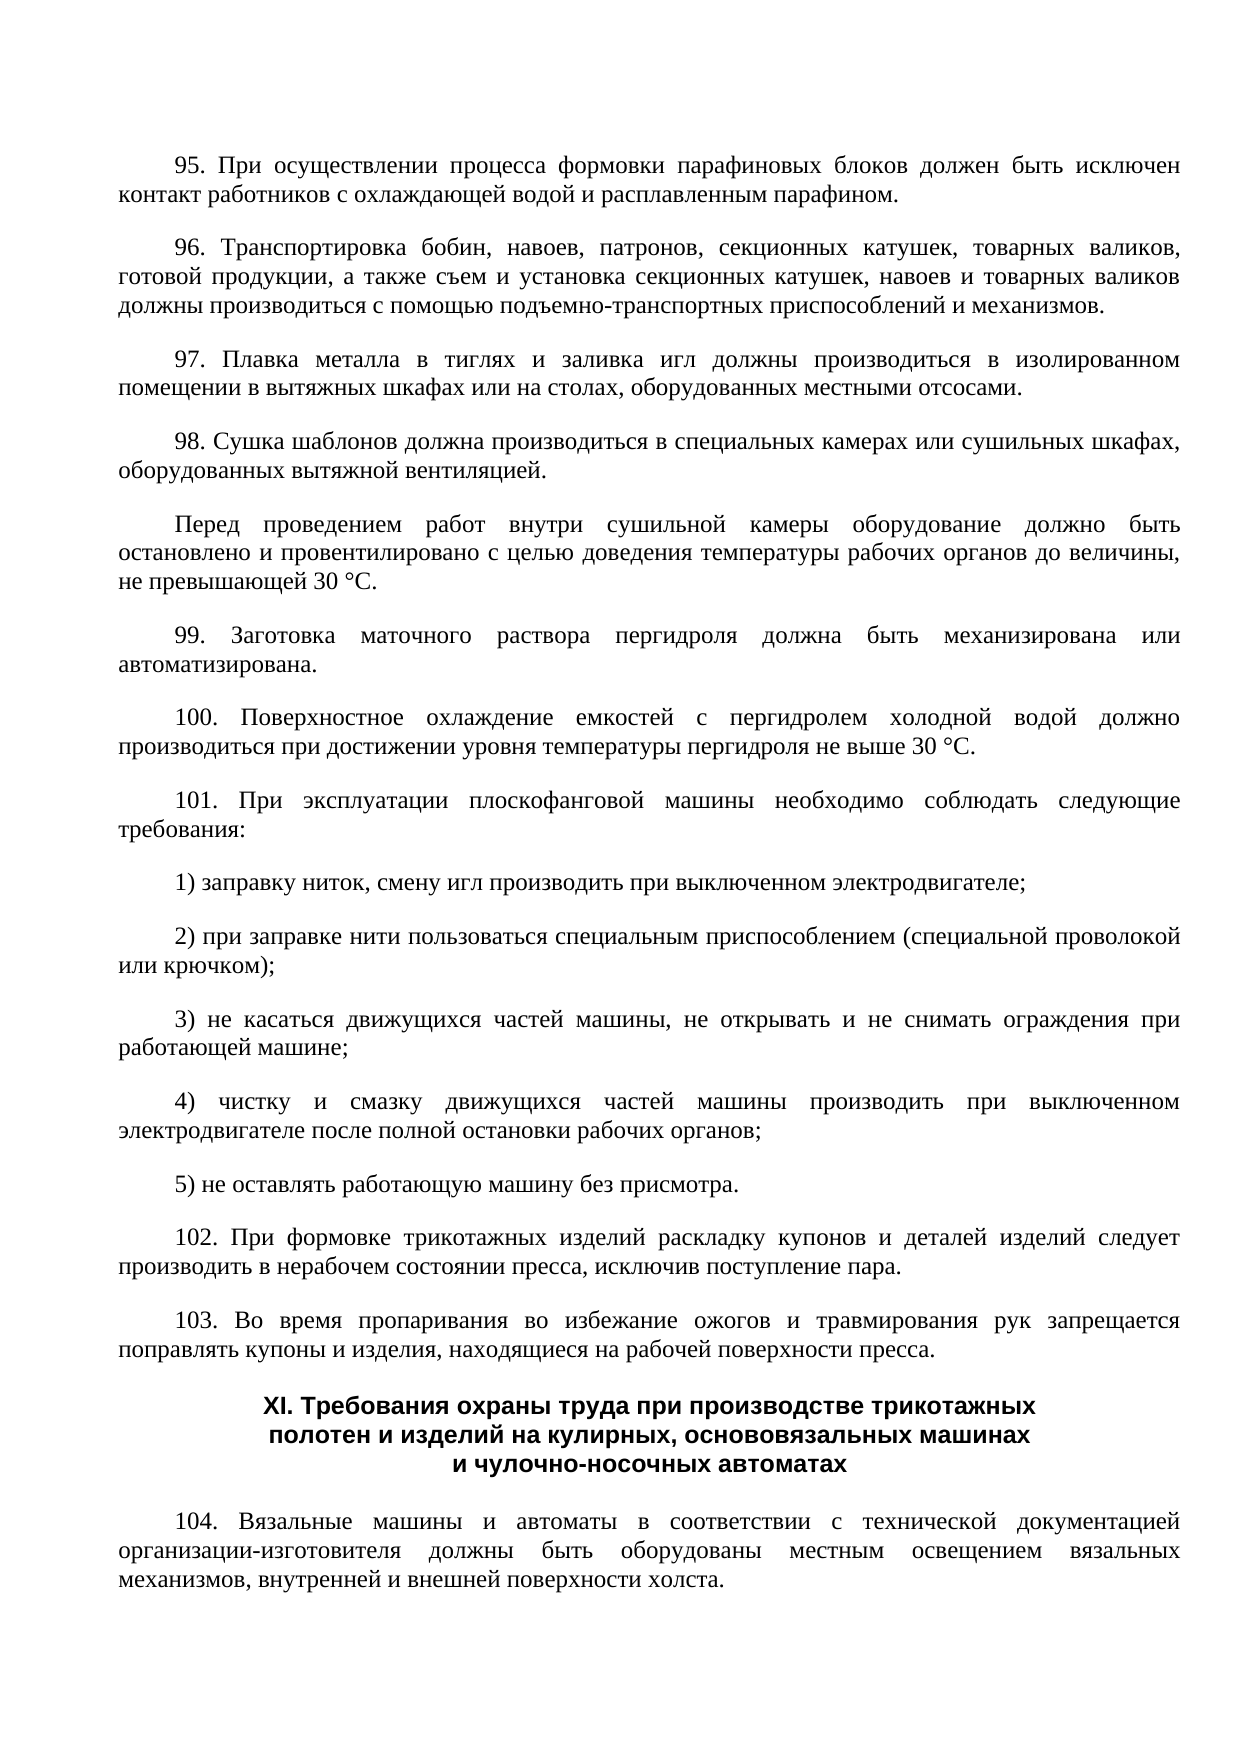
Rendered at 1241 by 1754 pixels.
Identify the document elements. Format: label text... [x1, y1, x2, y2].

text 4) чистку и смазку движущихся частей машины производить при выключенном электродвигателе после полной остановки рабочих органов; [118, 1086, 1181, 1144]
text 97. Плавка металла в тиглях и заливка игл должны производиться в изолированном помещении в вытяжных шкафах или на столах, оборудованных местными отсосами. [118, 344, 1181, 401]
text 3) не касаться движущихся частей машины, не открывать и не снимать ограждения при работающей машине; [118, 1004, 1181, 1061]
text 95. При осуществлении процесса формовки парафиновых блоков должен быть исключен контакт работников с охлаждающей водой и расплавленным парафином. [118, 150, 1181, 207]
text 5) не оставлять работающую машину без присмотра. [118, 1169, 1181, 1197]
text 2) при заправке нити пользоваться специальным приспособлением (специальной проволокой или крючком); [118, 921, 1181, 979]
text 1) заправку ниток, смену игл производить при выключенном электродвигателе; [118, 867, 1181, 896]
title XI. Требования охраны труда при производстве трикотажных [118, 1391, 1181, 1420]
text 98. Сушка шаблонов должна производиться в специальных камерах или сушильных шкафах, оборудованных вытяжной вентиляцией. [118, 426, 1181, 484]
text 102. При формовке трикотажных изделий раскладку купонов и деталей изделий следует производить в нерабочем состоянии пресса, исключив поступление пара. [118, 1222, 1181, 1280]
text 103. Во время пропаривания во избежание ожогов и травмирования рук запрещается поправлять купоны и изделия, находящиеся на рабочей поверхности пресса. [118, 1305, 1181, 1362]
text 99. Заготовка маточного раствора пергидроля должна быть механизирована или автоматизирована. [118, 620, 1181, 677]
text 100. Поверхностное охлаждение емкостей с пергидролем холодной водой должно производиться при достижении уровня температуры пергидроля не выше 30 °C. [118, 702, 1181, 760]
text 96. Транспортировка бобин, навоев, патронов, секционных катушек, товарных валиков, готовой продукции, а также съем и установка секционных катушек, навоев и товарных валиков должны производиться с помощью подъемно-транспортных приспособлений и механизмов. [118, 232, 1181, 319]
text Перед проведением работ внутри сушильной камеры оборудование должно быть остановлено и провентилировано с целью доведения температуры рабочих органов до величины, не превышающей 30 °C. [118, 509, 1181, 595]
title и чулочно-носочных автоматах [118, 1449, 1181, 1477]
text 101. При эксплуатации плоскофанговой машины необходимо соблюдать следующие требования: [118, 785, 1181, 842]
title полотен и изделий на кулирных, основовязальных машинах [118, 1420, 1181, 1449]
text 104. Вязальные машины и автоматы в соответствии с технической документацией организации-изготовителя должны быть оборудованы местным освещением вязальных механизмов, внутренней и внешней поверхности холста. [118, 1506, 1181, 1592]
